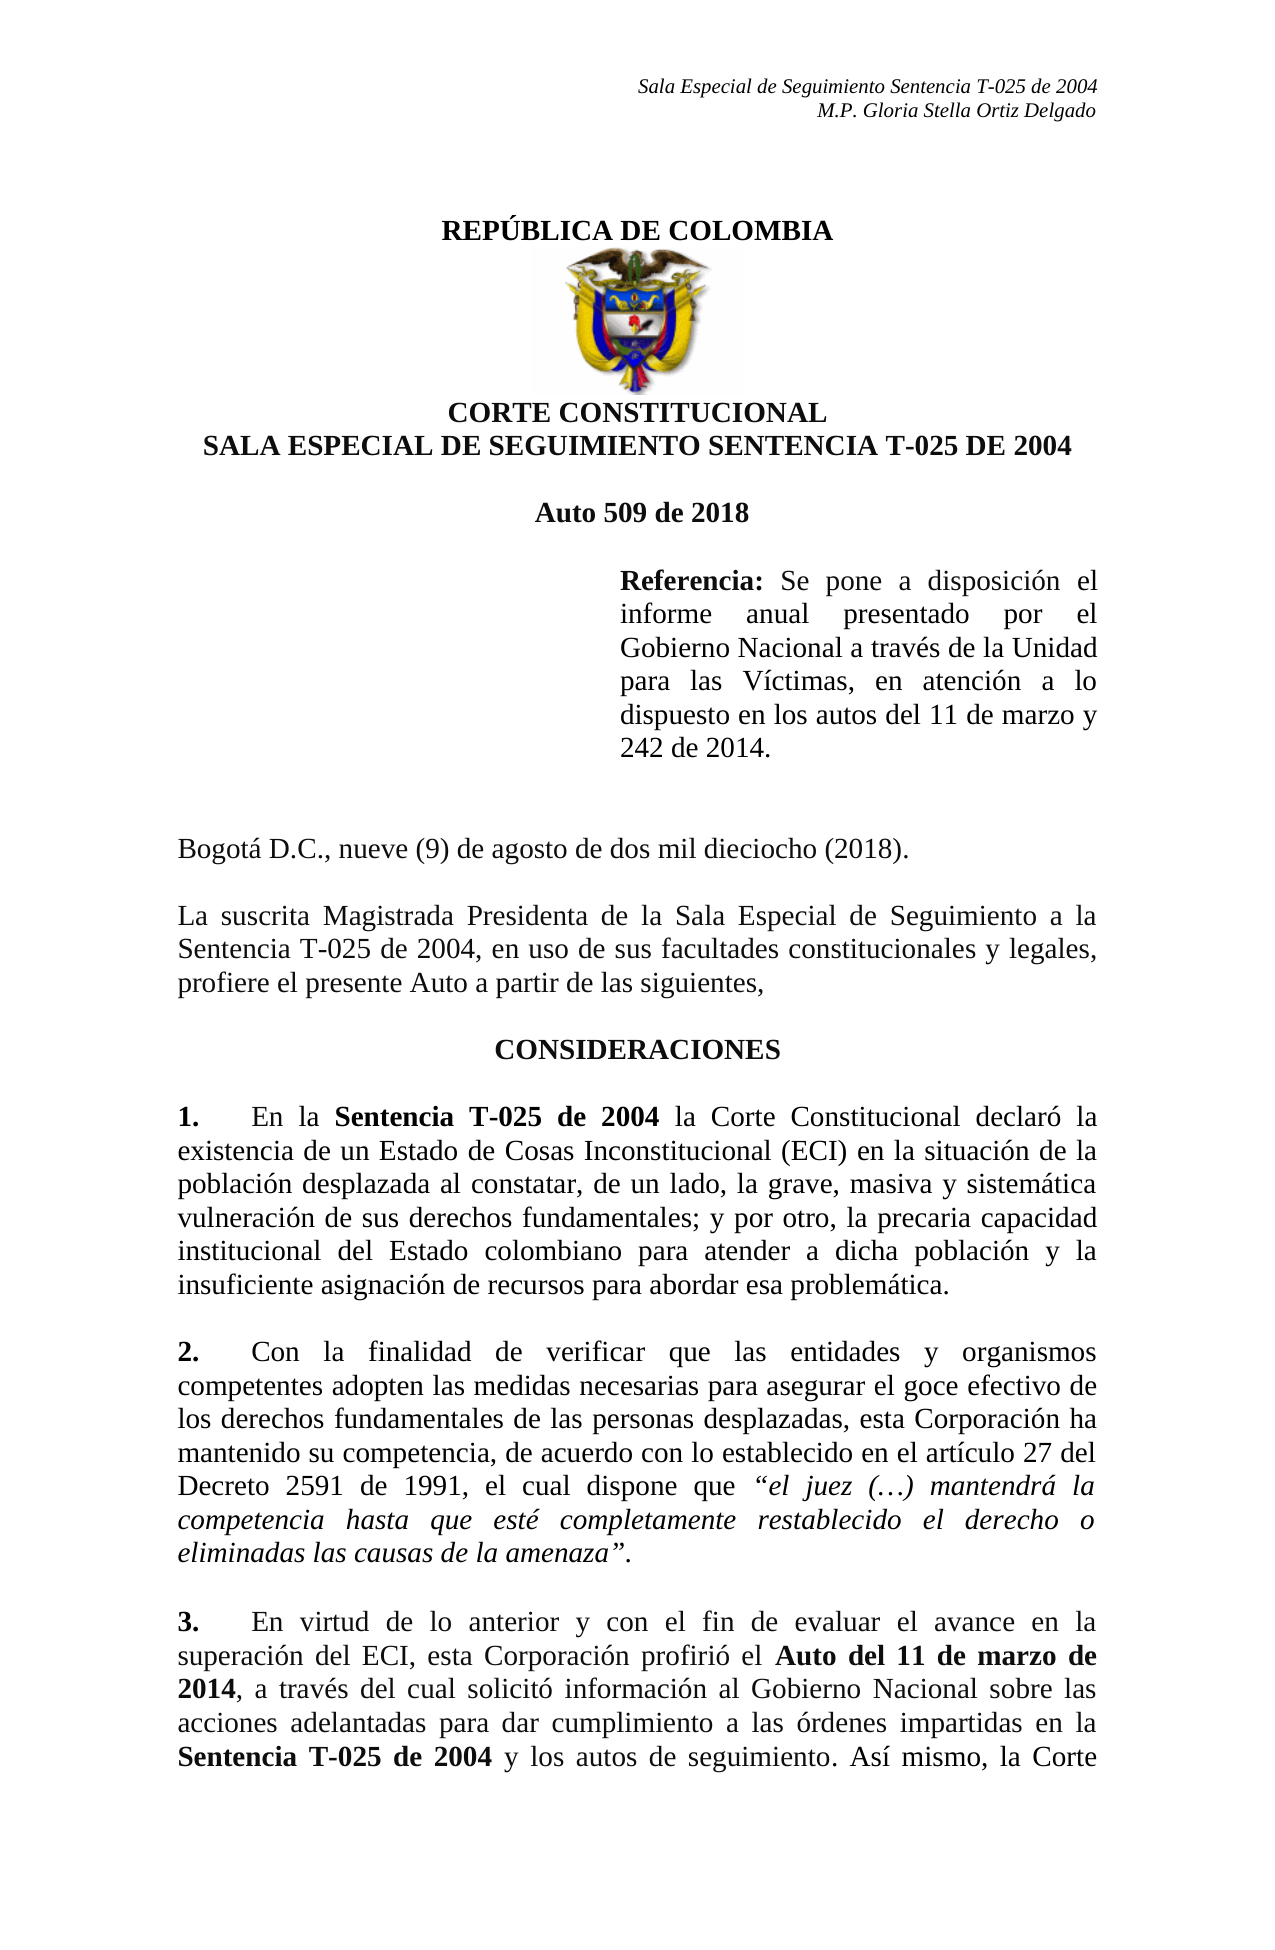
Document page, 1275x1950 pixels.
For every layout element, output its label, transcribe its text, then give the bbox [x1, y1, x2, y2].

text CORTE CONSTITUCIONAL [183, 395, 1092, 428]
text CONSIDERACIONES [177, 1032, 1098, 1066]
text SALA ESPECIAL DE SEGUIMIENTO SENTENCIA T-025 DE 2004 [177, 428, 1098, 462]
text Bogotá D.C., nueve (9) de agosto de dos mil dieciocho (2018). [177, 831, 1098, 864]
list En la Sentencia T-025 de 2004 la Corte Constitucional declaró la existencia de un Estado de Cosas Inconstitucional (ECI) en la situación de la población desplazada al constatar, de un lado, la grave, masiva y sistemática vulneración de sus derechos fundamentales; y por otro, la precaria capacidad institucional del Estado colombiano para atender a dicha población y la insuficiente asignación de recursos para abordar esa problemática. [177, 1099, 1098, 1301]
text Auto 509 de 2018 [177, 496, 1098, 529]
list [177, 1604, 1098, 1772]
text La suscrita Magistrada Presidenta de la Sala Especial de Seguimiento a la Sentencia T-025 de 2004, en uso de sus facultades constitucionales y legales, profiere el presente Auto a partir de las siguientes, [177, 898, 1098, 999]
text Referencia: Se pone a disposición el informe anual presentado por el Gobierno Nacional a través de la Unidad para las Víctimas, en atención a lo dispuesto en los autos del 11 de marzo y 242 de 2014. [620, 563, 1098, 764]
list Con la finalidad de verificar que las entidades y organismos competentes adopten las medidas necesarias para asegurar el goce efectivo de los derechos fundamentales de las personas desplazadas, esta Corporación ha mantenido su competencia, de acuerdo con lo establecido en el artículo 27 del Decreto 2591 de 1991, el cual dispone que “el juez (…) mantendrá la competencia hasta que esté completamente restablecido el derecho o eliminadas las causas de la amenaza”. [177, 1334, 1098, 1569]
text REPÚBLICA DE COLOMBIA [183, 213, 1092, 247]
